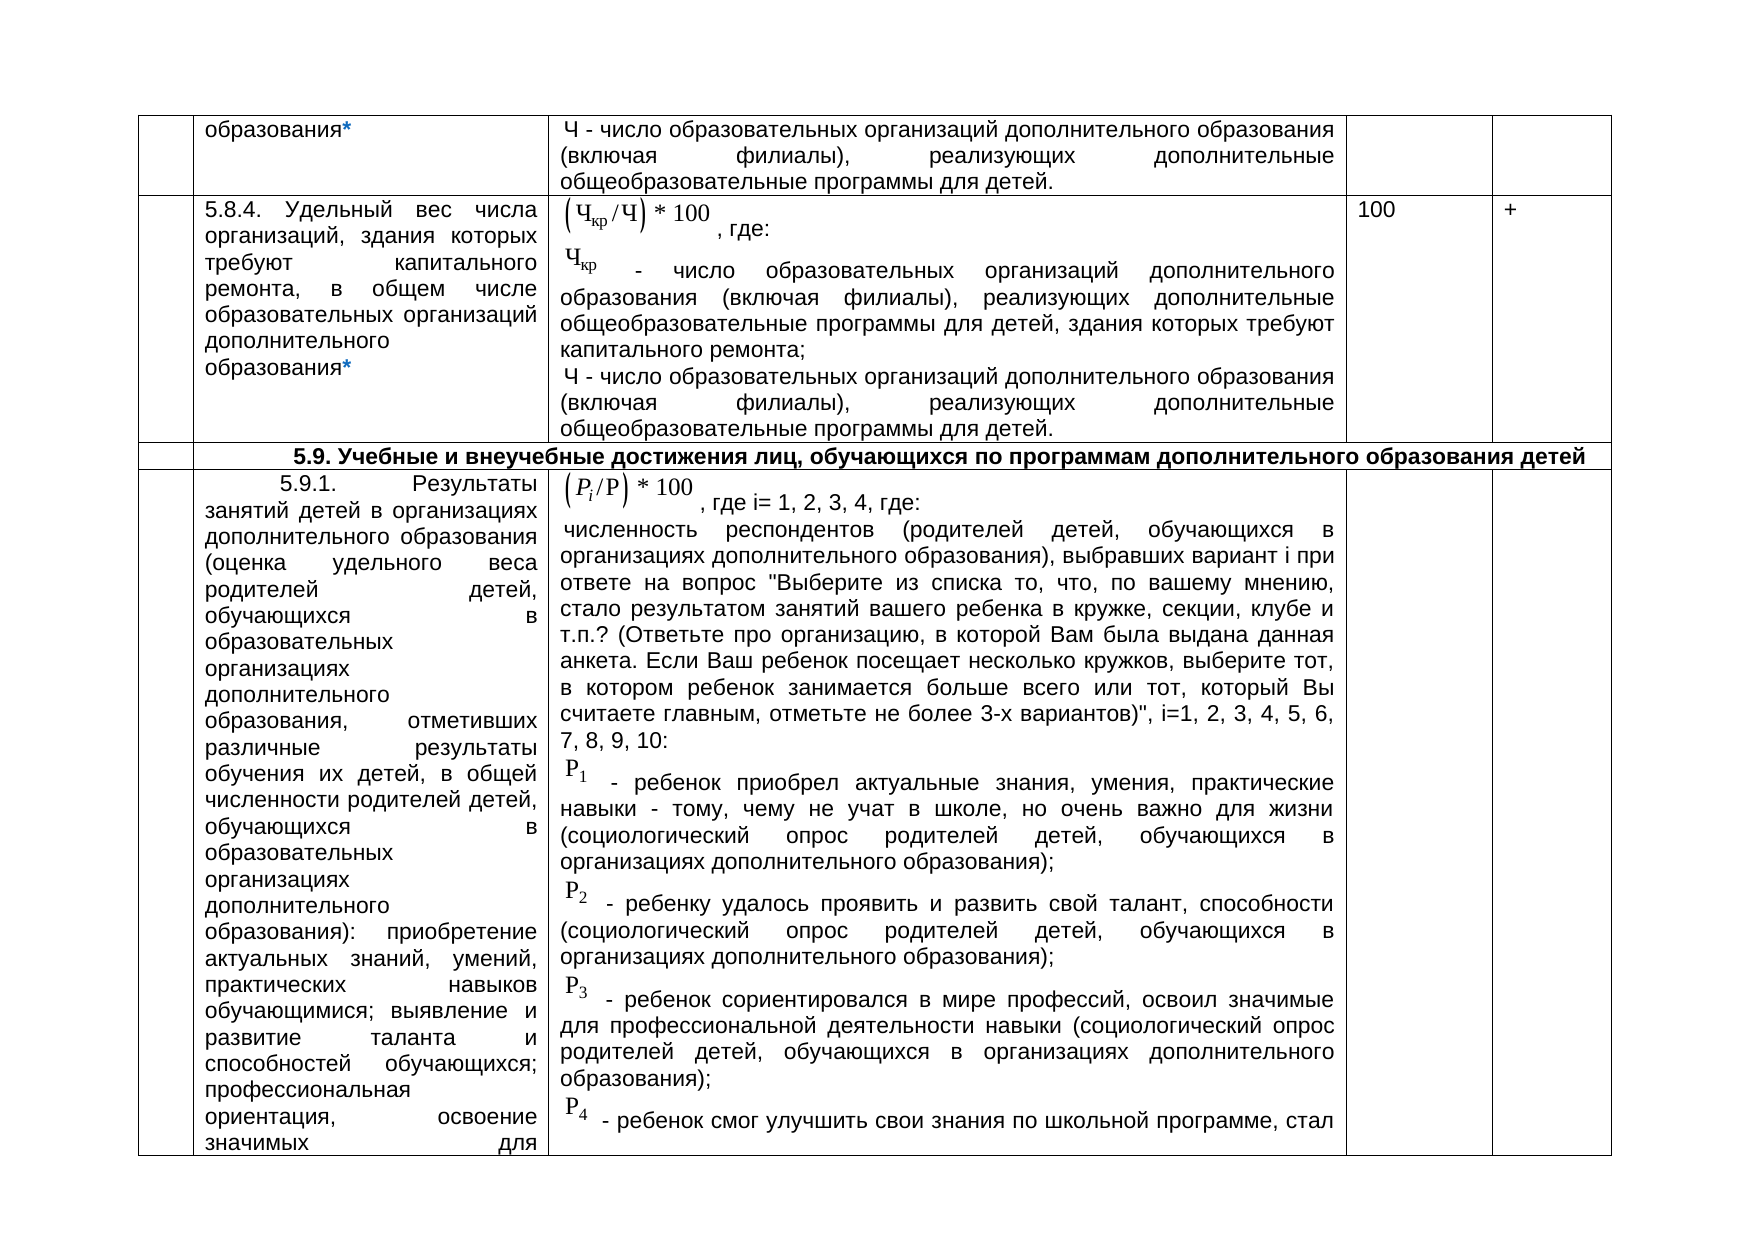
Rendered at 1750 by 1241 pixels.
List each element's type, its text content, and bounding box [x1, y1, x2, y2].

table_cell [139, 470, 193, 1155]
table_cell [1493, 470, 1611, 1155]
table_cell + [1493, 196, 1611, 442]
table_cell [194, 116, 548, 195]
table_cell 5.8.4. Удельный вес числа организаций, здания которых требуют капитального ремонта, в общем числе образовательных организаций дополнительного образования* [194, 196, 548, 442]
table_cell 0 [1347, 116, 1492, 195]
table_cell [139, 443, 193, 469]
table_cell 5.9. Учебные и внеучебные достижения лиц, обучающихся по программам дополнительного образования детей [194, 443, 1611, 469]
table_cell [549, 470, 1346, 1155]
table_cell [549, 116, 1346, 195]
table_cell [139, 196, 193, 442]
table_cell - [1493, 116, 1611, 195]
table_cell 100 [1347, 196, 1492, 442]
table_cell , где: - число образовательных организаций дополнительного образования (включая филиалы), реализующих дополнительные общеобразовательные программы для детей, здания которых требуют капитального ремонта; Ч - число образовательных организаций дополнительного образования (включая филиалы), реализующих дополнительные общеобразовательные программы для детей. [549, 196, 1346, 442]
table_cell [139, 116, 193, 195]
table_cell [1347, 470, 1492, 1155]
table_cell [194, 470, 548, 1155]
